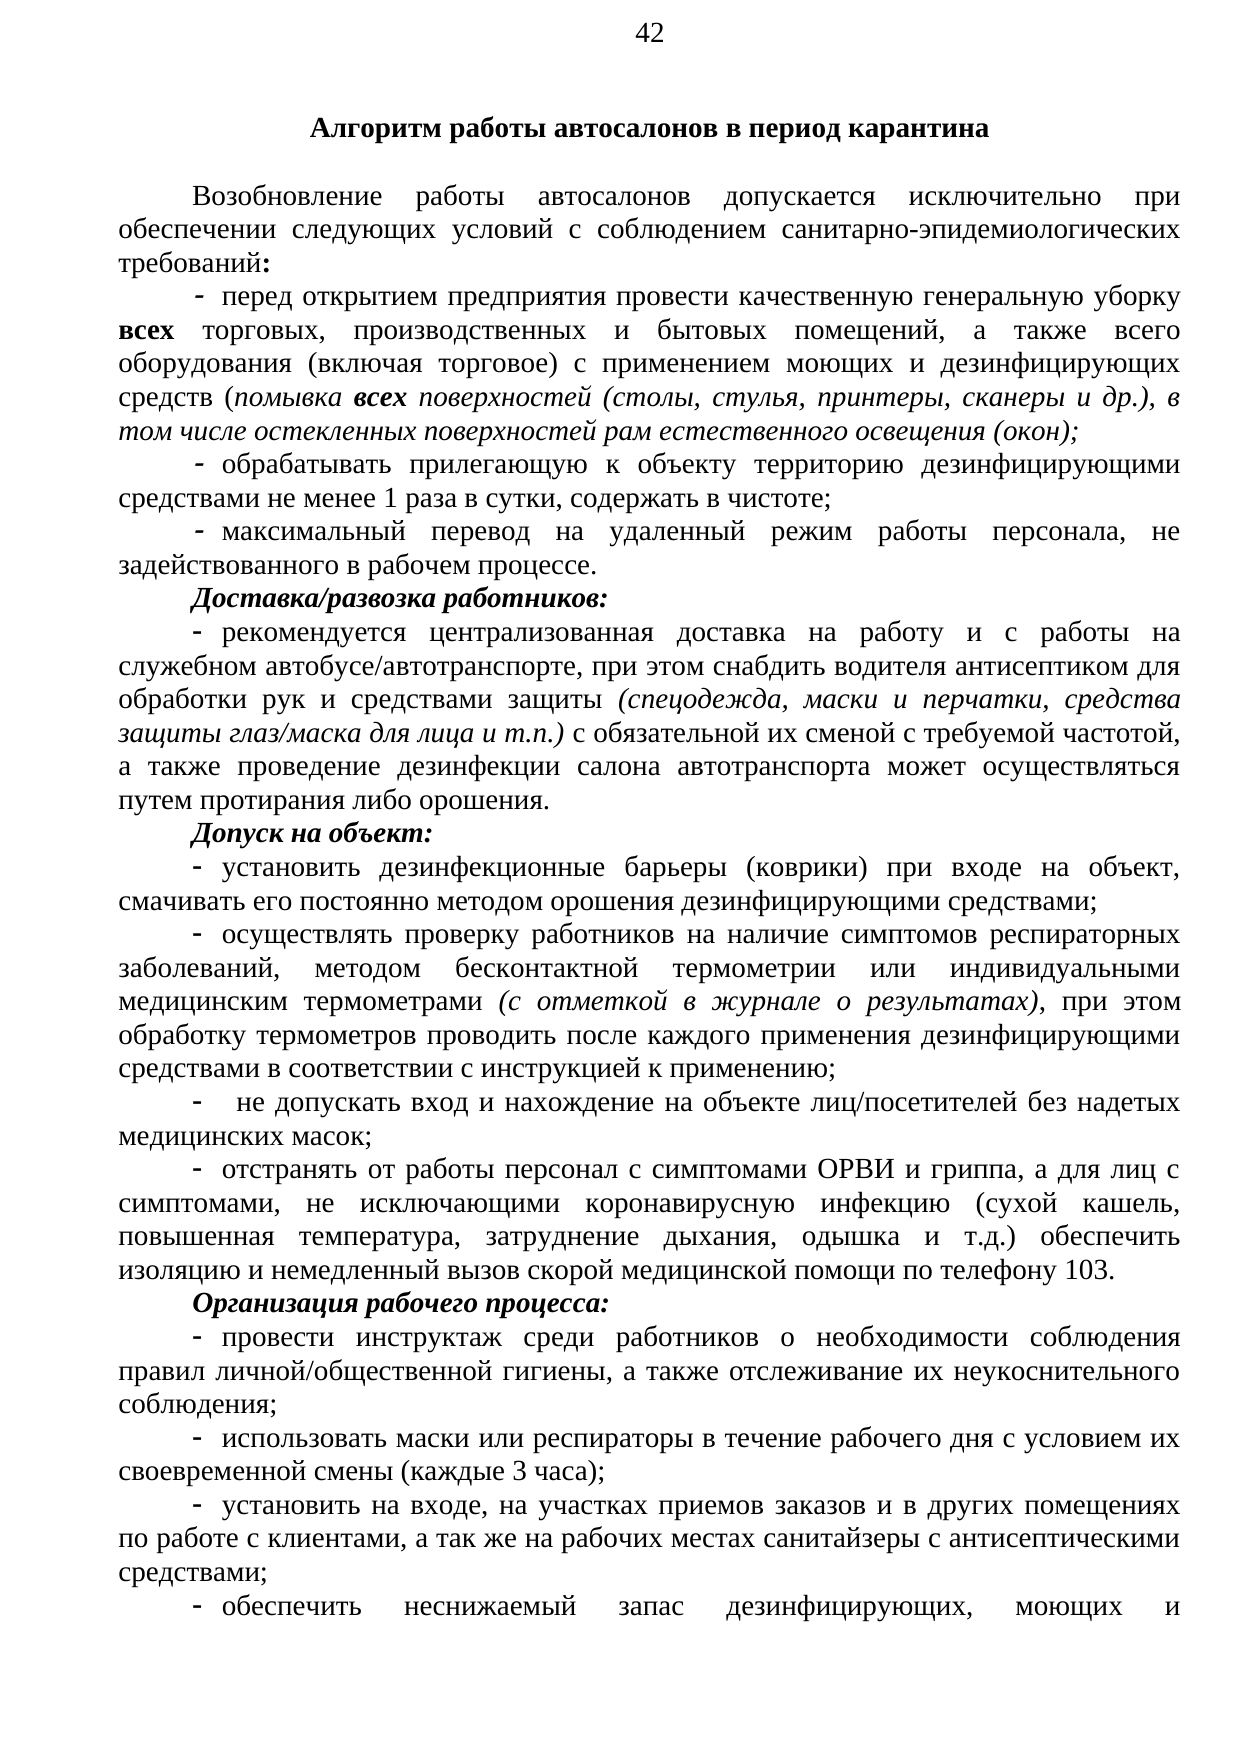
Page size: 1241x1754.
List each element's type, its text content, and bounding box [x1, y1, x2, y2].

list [118, 1588, 1181, 1621]
subtitle установить дезинфекционные барьеры (коврики) при входе на объект, смачивать его постоянно методом орошения дезинфицирующими средствами; [118, 849, 1181, 916]
subtitle перед открытием предприятия провести качественную генеральную уборку всех торговых, производственных и бытовых помещений, а также всего оборудования (включая торговое) с применением моющих и дезинфицирующих средств (помывка всех поверхностей (столы, стулья, принтеры, сканеры и др.), в том числе остекленных поверхностей рам естественного освещения (окон); [118, 278, 1181, 446]
list использовать маски или респираторы в течение рабочего дня с условием их своевременной смены (каждые 3 часа); [118, 1420, 1181, 1487]
text Допуск на объект: [118, 815, 1181, 849]
list рекомендуется централизованная доставка на работу и с работы на служебном автобусе/автотранспорте, при этом снабдить водителя антисептиком для обработки рук и средствами защиты (спецодежда, маски и перчатки, средства защиты глаз/маска для лица и т.п.) с обязательной их сменой с требуемой частотой, а также проведение дезинфекции салона автотранспорта может осуществляться путем протирания либо орошения. [118, 614, 1181, 815]
subtitle не допускать вход и нахождение на объекте лиц/посетителей без надетых медицинских масок; [118, 1084, 1181, 1151]
text Организация рабочего процесса: [118, 1285, 1181, 1319]
subtitle максимальный перевод на удаленный режим работы персонала, не задействованного в рабочем процессе. [118, 513, 1181, 581]
text Алгоритм работы автосалонов в период карантина [118, 111, 1181, 144]
text Доставка/развозка работников: [118, 581, 1181, 614]
subtitle отстранять от работы персонал с симптомами ОРВИ и гриппа, а для лиц с симптомами, не исключающими коронавирусную инфекцию (сухой кашель, повышенная температура, затруднение дыхания, одышка и т.д.) обеспечить изоляцию и немедленный вызов скорой медицинской помощи по телефону 103. [118, 1151, 1181, 1285]
subtitle осуществлять проверку работников на наличие симптомов респираторных заболеваний, методом бесконтактной термометрии или индивидуальными медицинским термометрами (с отметкой в журнале о результатах), при этом обработку термометров проводить после каждого применения дезинфицирующими средствами в соответствии с инструкцией к применению; [118, 916, 1181, 1084]
subtitle обрабатывать прилегающую к объекту территорию дезинфицирующими средствами не менее 1 раза в сутки, содержать в чистоте; [118, 446, 1181, 513]
list провести инструктаж среди работников о необходимости соблюдения правил личной/общественной гигиены, а также отслеживание их неукоснительного соблюдения; [118, 1319, 1181, 1420]
list установить на входе, на участках приемов заказов и в других помещениях по работе с клиентами, а так же на рабочих местах санитайзеры с антисептическими средствами; [118, 1487, 1181, 1588]
text Возобновление работы автосалонов допускается исключительно при обеспечении следующих условий с соблюдением санитарно-эпидемиологических требований: [118, 178, 1181, 278]
